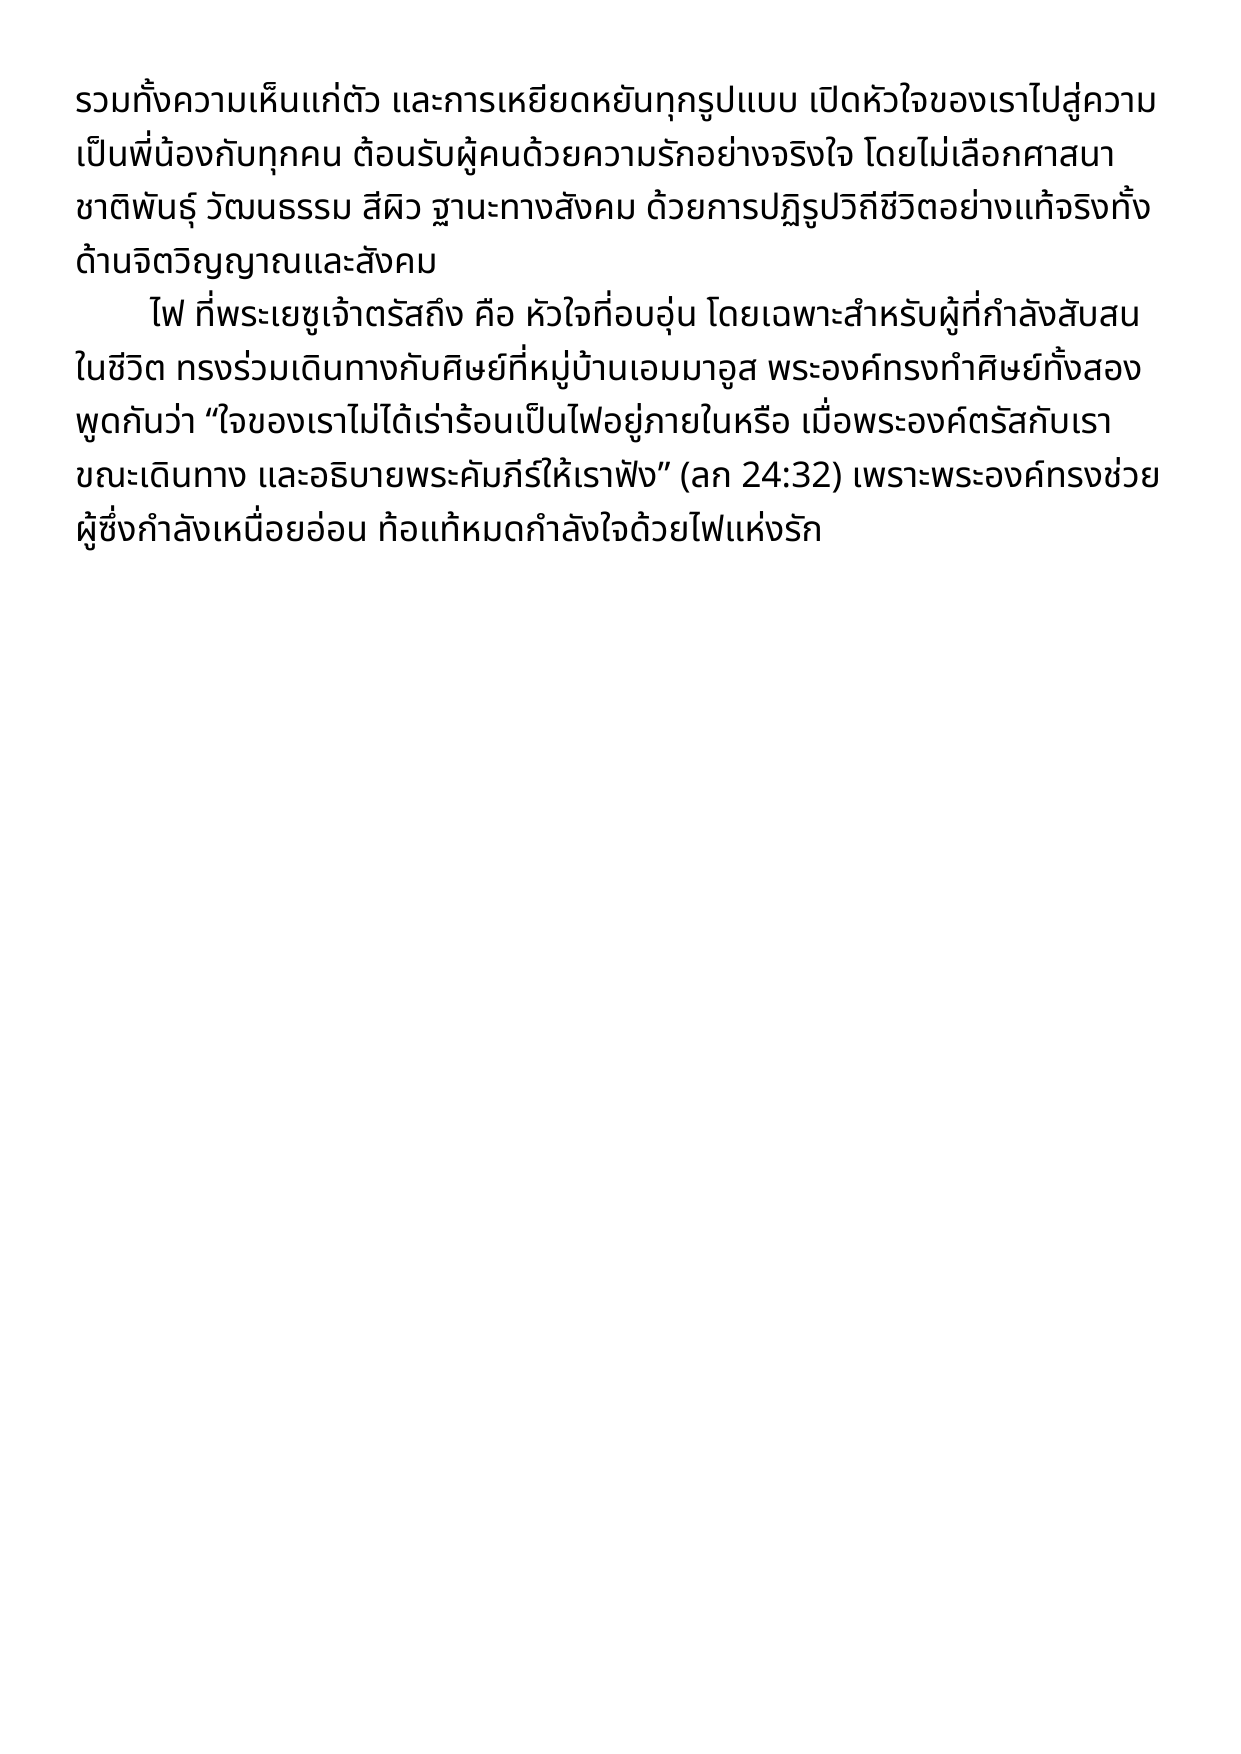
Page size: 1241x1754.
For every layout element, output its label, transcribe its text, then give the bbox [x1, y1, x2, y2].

text ไฟ ที่พระเยซูเจ้าตรัสถึง คือ หัวใจที่อบอุ่น โดยเฉพาะสำหรับผู้ที่กำลังสับสนในชีวิต ทรงร่วมเดินทางกับศิษย์ที่หมู่บ้านเอมมาอูส พระองค์ทรงทำศิษย์ทั้งสองพูดกันว่า “ใจของเราไม่ได้เร่าร้อนเป็นไฟอยู่ภายในหรือ เมื่อพระองค์ตรัสกับเราขณะเดินทาง และอธิบายพระคัมภีร์ให้เราฟัง” (ลก 24:32) เพราะพระองค์ทรงช่วยผู้ซึ่งกำลังเหนื่อยอ่อน ท้อแท้หมดกำลังใจด้วยไฟแห่งรัก [75, 289, 1165, 557]
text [75, 75, 1165, 289]
